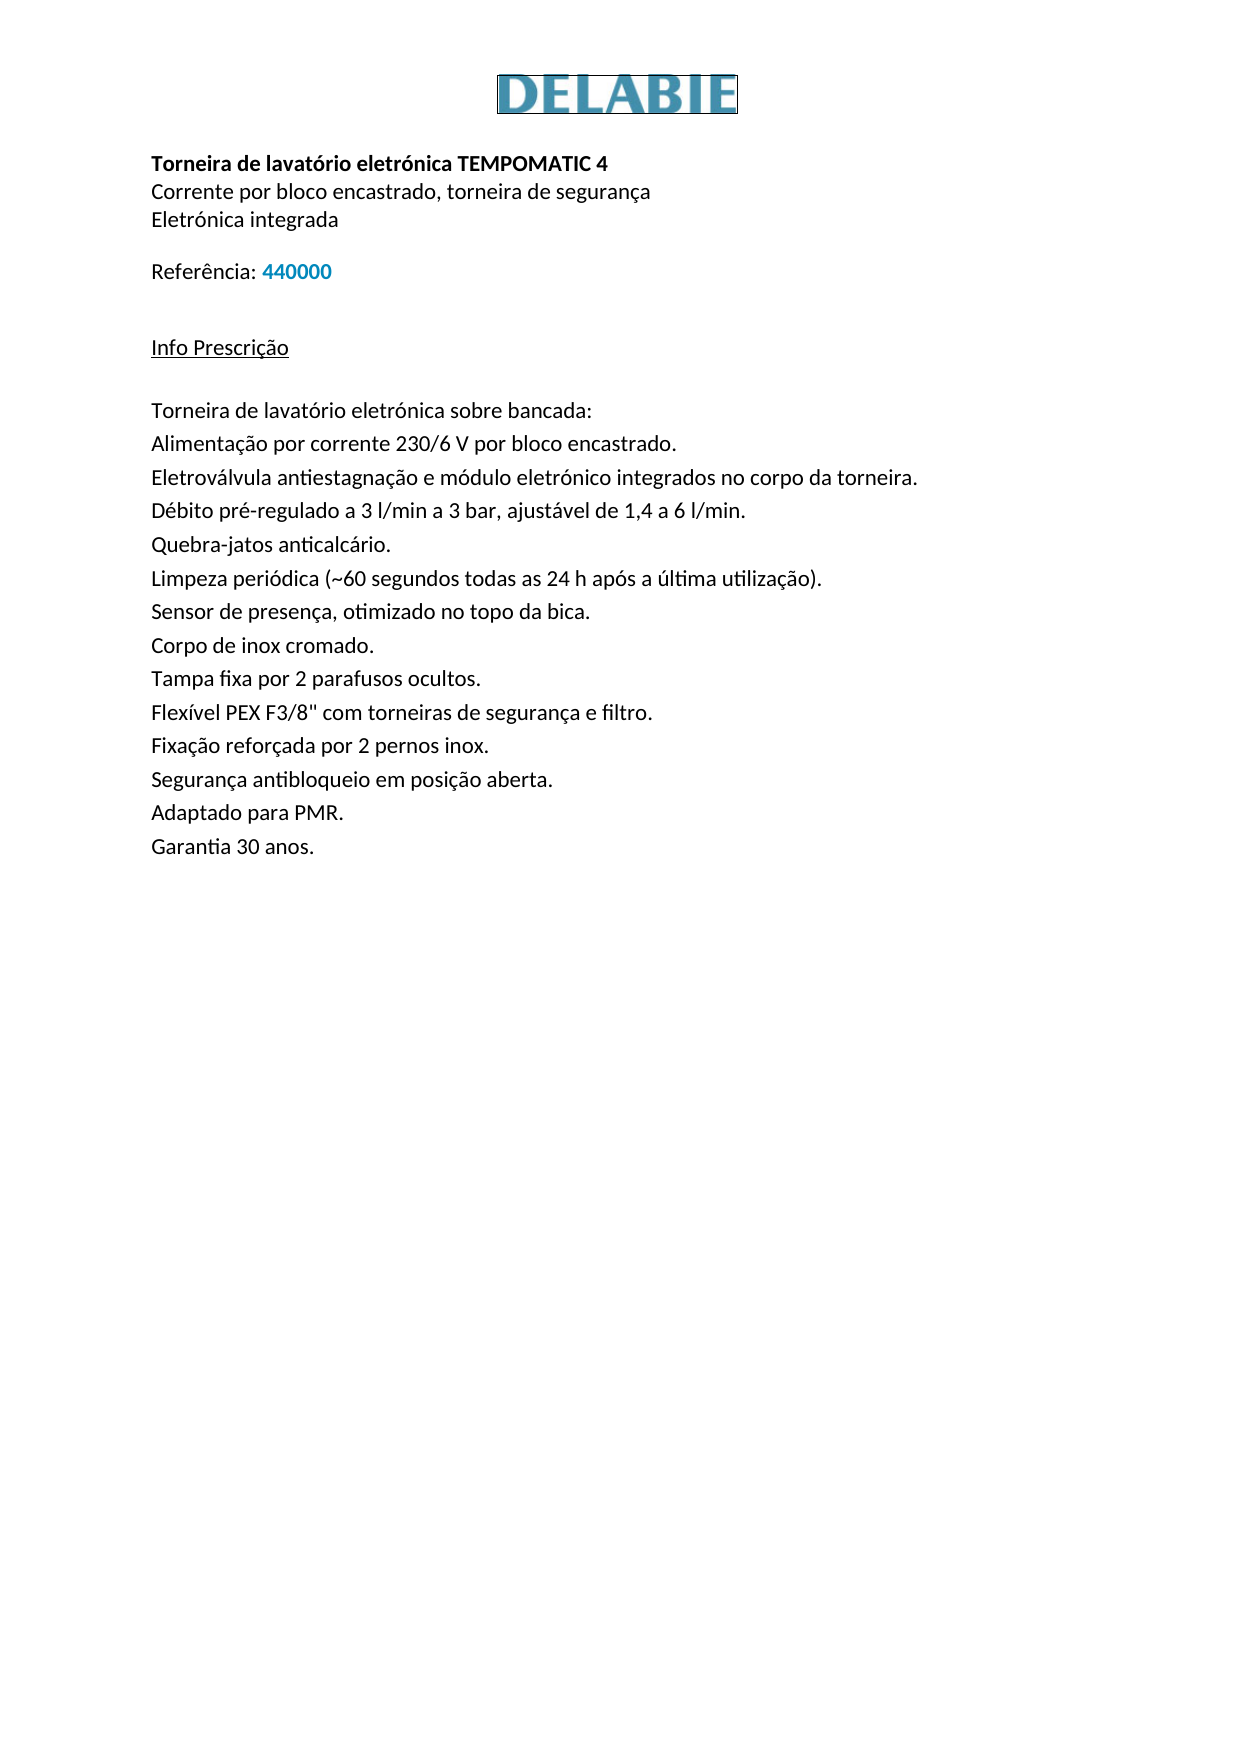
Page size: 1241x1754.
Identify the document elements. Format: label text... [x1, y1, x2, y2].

text Eletrónica integrada [151, 205, 1084, 233]
text Garantia 30 anos. [151, 832, 1084, 860]
text Torneira de lavatório eletrónica sobre bancada: [151, 396, 1084, 424]
text Fixação reforçada por 2 pernos inox. [151, 731, 1084, 759]
text Tampa fixa por 2 parafusos ocultos. [151, 664, 1084, 692]
text Sensor de presença, otimizado no topo da bica. [151, 597, 1084, 625]
picture [498, 76, 737, 113]
text Alimentação por corrente 230/6 V por bloco encastrado. [151, 429, 1084, 458]
text Débito pré-regulado a 3 l/min a 3 bar, ajustável de 1,4 a 6 l/min. [151, 497, 1084, 525]
text Corrente por bloco encastrado, torneira de segurança [151, 177, 1084, 205]
text Referência: 440000 [151, 257, 1084, 285]
text Corpo de inox cromado. [151, 631, 1084, 659]
text Eletroválvula antiestagnação e módulo eletrónico integrados no corpo da torneira. [151, 463, 1084, 491]
text Limpeza periódica (~60 segundos todas as 24 h após a última utilização). [151, 564, 1084, 592]
text Segurança antibloqueio em posição aberta. [151, 765, 1084, 793]
text Torneira de lavatório eletrónica TEMPOMATIC 4 [151, 149, 1084, 177]
text Info Prescrição [151, 333, 1084, 361]
text Flexível PEX F3/8" com torneiras de segurança e filtro. [151, 698, 1084, 726]
text Adaptado para PMR. [151, 798, 1084, 827]
text Quebra-jatos anticalcário. [151, 530, 1084, 558]
